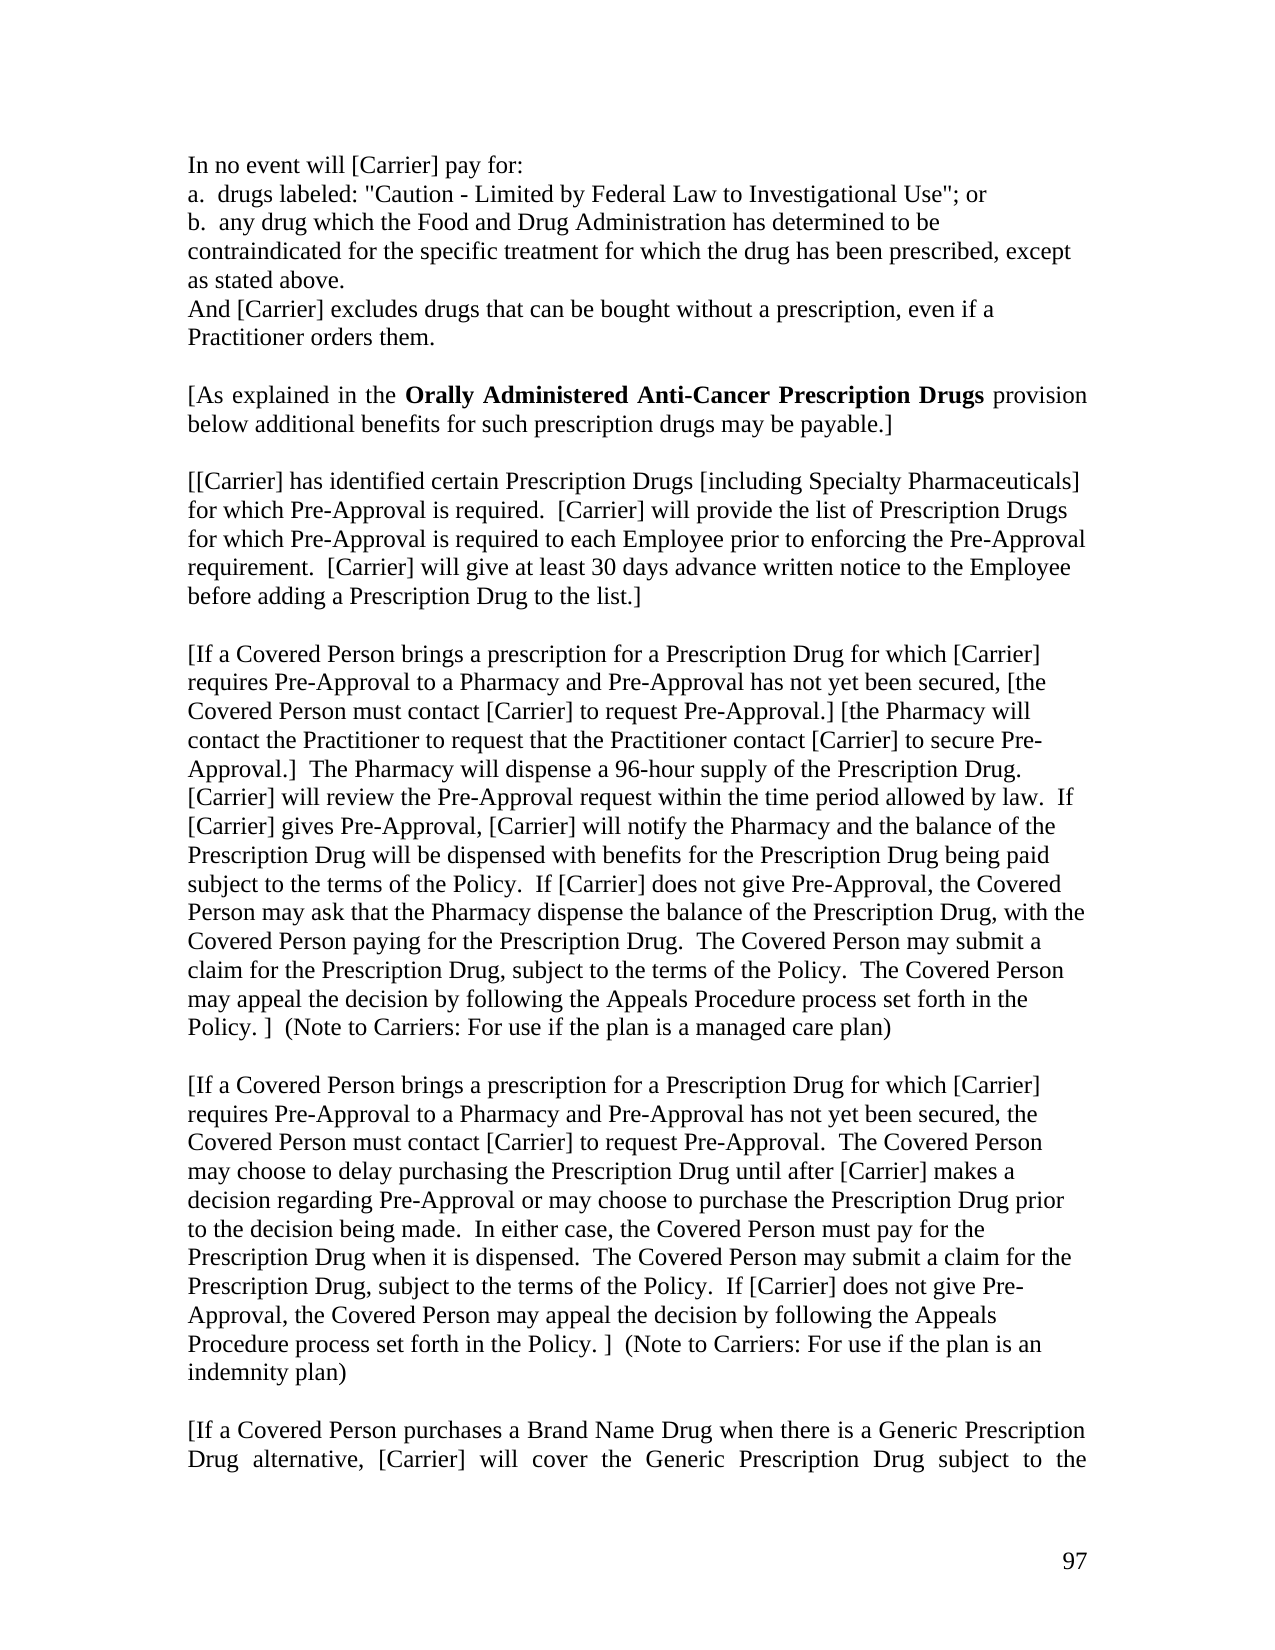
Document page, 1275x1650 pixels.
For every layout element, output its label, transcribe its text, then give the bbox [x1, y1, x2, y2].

text [[Carrier] has identified certain Prescription Drugs [including Specialty Pharmaceuticals] for which Pre-Approval is required. [Carrier] will provide the list of Prescription Drugs for which Pre-Approval is required to each Employee prior to enforcing the Pre-Approval requirement. [Carrier] will give at least 30 days advance written notice to the Employee before adding a Prescription Drug to the list.] [187, 466, 1087, 610]
text [As explained in the Orally Administered Anti-Cancer Prescription Drugs provision below additional benefits for such prescription drugs may be payable.] [187, 380, 1087, 437]
text [If a Covered Person brings a prescription for a Prescription Drug for which [Carrier] requires Pre-Approval to a Pharmacy and Pre-Approval has not yet been secured, [the Covered Person must contact [Carrier] to request Pre-Approval.] [the Pharmacy will contact the Practitioner to request that the Practitioner contact [Carrier] to secure Pre-Approval.] The Pharmacy will dispense a 96-hour supply of the Prescription Drug. [Carrier] will review the Pre-Approval request within the time period allowed by law. If [Carrier] gives Pre-Approval, [Carrier] will notify the Pharmacy and the balance of the Prescription Drug will be dispensed with benefits for the Prescription Drug being paid subject to the terms of the Policy. If [Carrier] does not give Pre-Approval, the Covered Person may ask that the Pharmacy dispense the balance of the Prescription Drug, with the Covered Person paying for the Prescription Drug. The Covered Person may submit a claim for the Prescription Drug, subject to the terms of the Policy. The Covered Person may appeal the decision by following the Appeals Procedure process set forth in the Policy. ] (Note to Carriers: For use if the plan is a managed care plan) [187, 639, 1087, 1041]
text And [Carrier] excludes drugs that can be bought without a prescription, even if a Practitioner orders them. [187, 294, 1087, 351]
text a. drugs labeled: "Caution - Limited by Federal Law to Investigational Use"; or [187, 179, 1087, 207]
text [If a Covered Person brings a prescription for a Prescription Drug for which [Carrier] requires Pre-Approval to a Pharmacy and Pre-Approval has not yet been secured, the Covered Person must contact [Carrier] to request Pre-Approval. The Covered Person may choose to delay purchasing the Prescription Drug until after [Carrier] makes a decision regarding Pre-Approval or may choose to purchase the Prescription Drug prior to the decision being made. In either case, the Covered Person must pay for the Prescription Drug when it is dispensed. The Covered Person may submit a claim for the Prescription Drug, subject to the terms of the Policy. If [Carrier] does not give Pre-Approval, the Covered Person may appeal the decision by following the Appeals Procedure process set forth in the Policy. ] (Note to Carriers: For use if the plan is an indemnity plan) [187, 1070, 1087, 1386]
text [187, 1415, 1087, 1472]
text In no event will [Carrier] pay for: [187, 150, 1087, 179]
text b. any drug which the Food and Drug Administration has determined to be contraindicated for the specific treatment for which the drug has been prescribed, except as stated above. [187, 207, 1087, 294]
